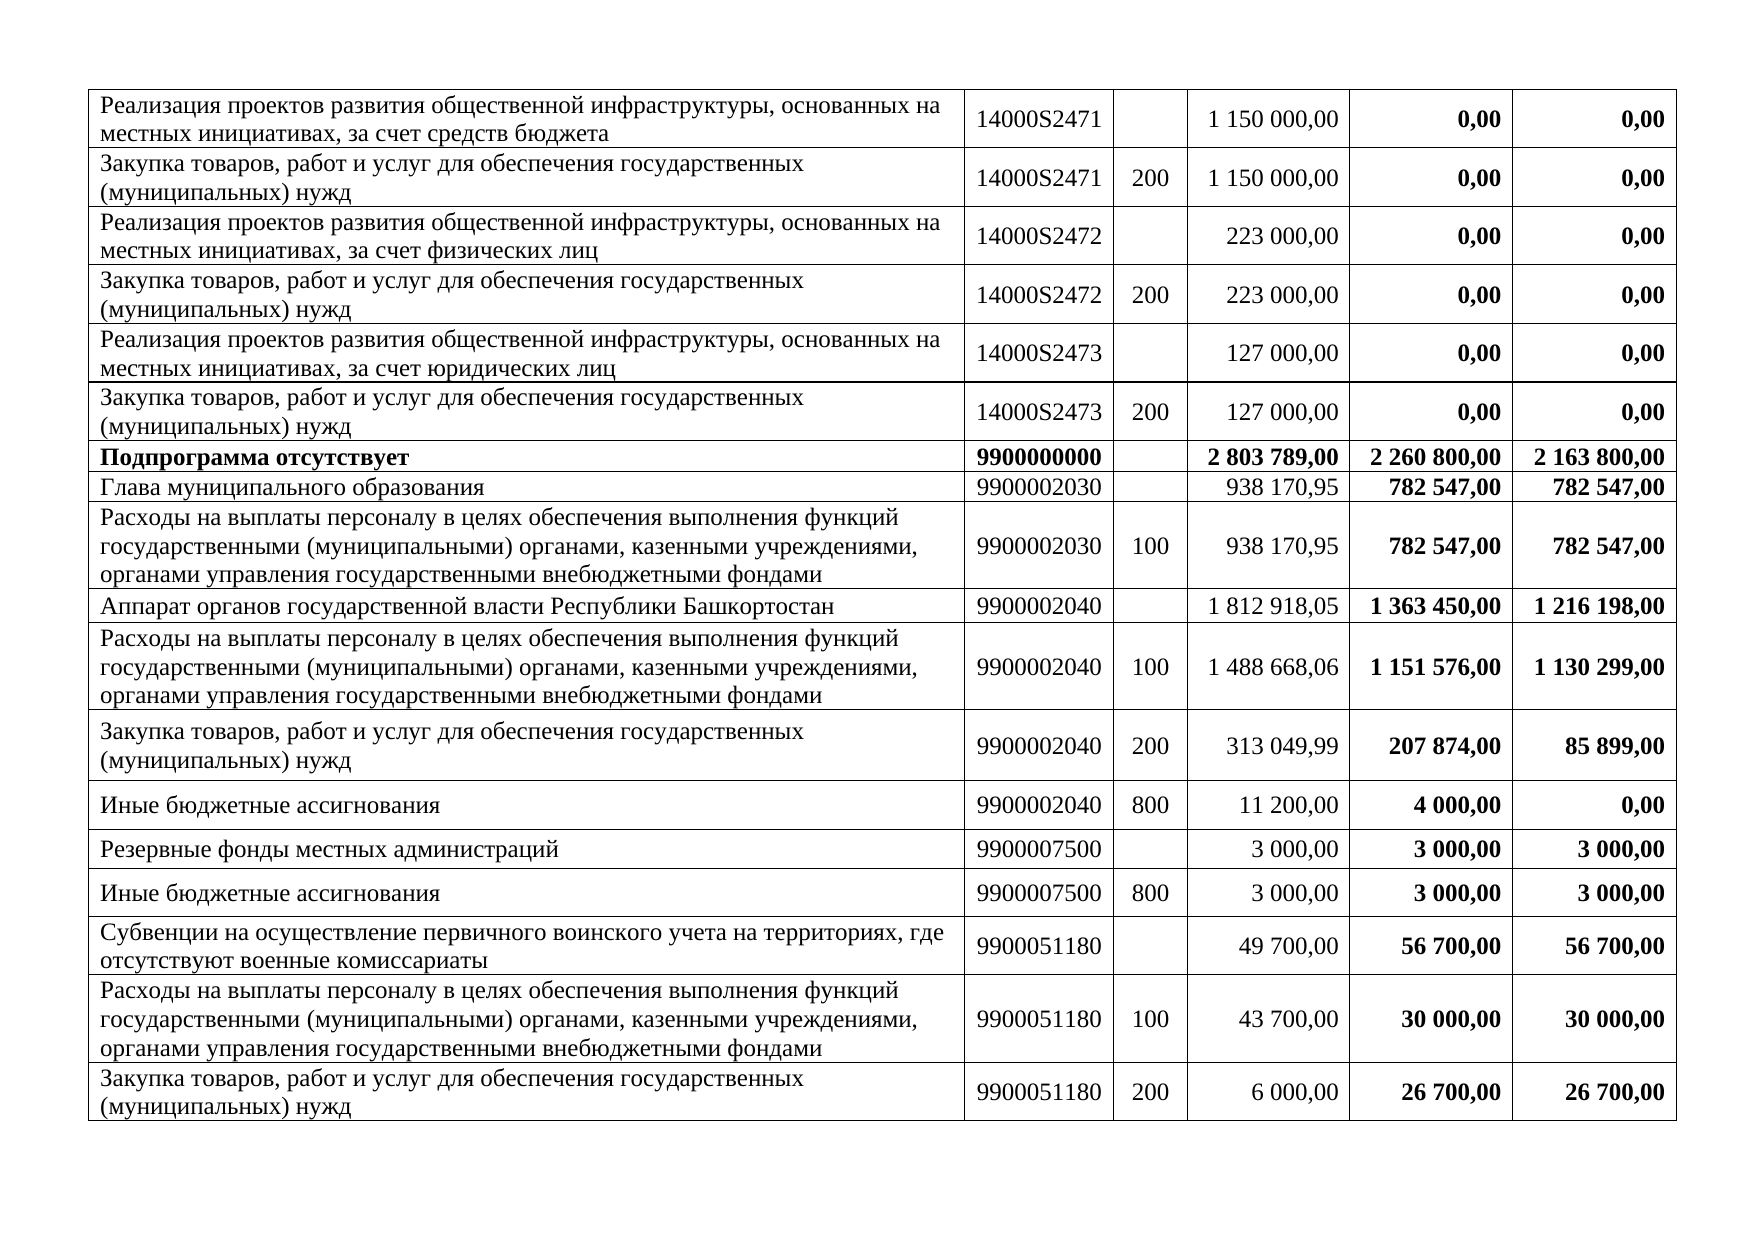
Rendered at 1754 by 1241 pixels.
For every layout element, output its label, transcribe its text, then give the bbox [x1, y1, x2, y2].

table_cell 14000S2473 [965, 383, 1113, 440]
table_cell 200 [1114, 148, 1187, 206]
table_cell 14000S2471 [965, 90, 1113, 147]
table_cell 3 000,00 [1513, 869, 1676, 916]
table_cell 782 547,00 [1350, 502, 1512, 588]
table_cell 3 000,00 [1513, 830, 1676, 867]
table_cell 3 000,00 [1350, 869, 1512, 916]
table_cell 9900002040 [965, 781, 1113, 828]
table_cell Иные бюджетные ассигнования [89, 869, 964, 916]
table_cell Резервные фонды местных администраций [89, 830, 964, 867]
table_cell 127 000,00 [1188, 383, 1349, 440]
table_cell 9900002040 [965, 623, 1113, 709]
table_cell 0,00 [1513, 265, 1676, 323]
table_cell 0,00 [1350, 90, 1512, 147]
table_cell Закупка товаров, работ и услуг для обеспечения государственных (муниципальных) нужд [89, 265, 964, 323]
table_cell 1 812 918,05 [1188, 589, 1349, 622]
table_cell Реализация проектов развития общественной инфраструктуры, основанных на местных инициативах, за счет физических лиц [89, 207, 964, 264]
table_cell Закупка товаров, работ и услуг для обеспечения государственных (муниципальных) нужд [89, 383, 964, 440]
table_cell 0,00 [1513, 148, 1676, 206]
table_cell Закупка товаров, работ и услуг для обеспечения государственных (муниципальных) нужд [89, 1063, 964, 1120]
table_cell Расходы на выплаты персоналу в целях обеспечения выполнения функций государственными (муниципальными) органами, казенными учреждениями, органами управления государственными внебюджетными фондами [89, 502, 964, 588]
table_cell [1114, 207, 1187, 264]
table_cell Аппарат органов государственной власти Республики Башкортостан [89, 589, 964, 622]
table_cell 9900000000 [965, 441, 1113, 471]
table_cell 0,00 [1513, 324, 1676, 381]
table_cell [1114, 589, 1187, 622]
table_cell 30 000,00 [1513, 975, 1676, 1062]
table_cell 14000S2471 [965, 148, 1113, 206]
table_cell 3 000,00 [1188, 869, 1349, 916]
table_cell 200 [1114, 265, 1187, 323]
table_cell 30 000,00 [1350, 975, 1512, 1062]
table_cell 85 899,00 [1513, 710, 1676, 780]
table_cell 1 216 198,00 [1513, 589, 1676, 622]
table_cell 9900007500 [965, 869, 1113, 916]
table_cell 0,00 [1513, 90, 1676, 147]
table_cell 9900002040 [965, 589, 1113, 622]
table_cell 14000S2472 [965, 265, 1113, 323]
table_cell 3 000,00 [1188, 830, 1349, 867]
table_cell Подпрограмма отсутствует [89, 441, 964, 471]
table_cell Глава муниципального образования [89, 472, 964, 501]
table_cell 223 000,00 [1188, 265, 1349, 323]
table_cell 938 170,95 [1188, 472, 1349, 501]
table_cell 3 000,00 [1350, 830, 1512, 867]
table_cell 9900051180 [965, 975, 1113, 1062]
table_cell 1 130 299,00 [1513, 623, 1676, 709]
table_cell 49 700,00 [1188, 917, 1349, 974]
table_cell Реализация проектов развития общественной инфраструктуры, основанных на местных инициативах, за счет средств бюджета [89, 90, 964, 147]
table_cell 313 049,99 [1188, 710, 1349, 780]
table_cell 200 [1114, 383, 1187, 440]
table_cell Закупка товаров, работ и услуг для обеспечения государственных (муниципальных) нужд [89, 710, 964, 780]
table_cell 9900002040 [965, 710, 1113, 780]
table_cell 9900051180 [965, 1063, 1113, 1120]
table_cell 43 700,00 [1188, 975, 1349, 1062]
table_cell 127 000,00 [1188, 324, 1349, 381]
table_cell 56 700,00 [1350, 917, 1512, 974]
table_cell 782 547,00 [1350, 472, 1512, 501]
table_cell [89, 148, 964, 206]
table_cell 1 151 576,00 [1350, 623, 1512, 709]
table_cell 200 [1114, 710, 1187, 780]
table_cell 56 700,00 [1513, 917, 1676, 974]
table_cell 1 150 000,00 [1188, 148, 1349, 206]
table_cell 9900002030 [965, 502, 1113, 588]
table_cell 9900007500 [965, 830, 1113, 867]
table_cell Субвенции на осуществление первичного воинского учета на территориях, где отсутствуют военные комиссариаты [89, 917, 964, 974]
table_cell [1114, 830, 1187, 867]
table_cell 0,00 [1513, 781, 1676, 828]
table_cell [1114, 441, 1187, 471]
table_cell 800 [1114, 781, 1187, 828]
table_cell 200 [1114, 1063, 1187, 1120]
table_cell 0,00 [1350, 207, 1512, 264]
table_cell 0,00 [1513, 383, 1676, 440]
table_cell 100 [1114, 975, 1187, 1062]
table_cell 938 170,95 [1188, 502, 1349, 588]
table_cell 1 488 668,06 [1188, 623, 1349, 709]
table_cell 782 547,00 [1513, 472, 1676, 501]
table_cell 800 [1114, 869, 1187, 916]
table_cell 4 000,00 [1350, 781, 1512, 828]
table_cell Расходы на выплаты персоналу в целях обеспечения выполнения функций государственными (муниципальными) органами, казенными учреждениями, органами управления государственными внебюджетными фондами [89, 975, 964, 1062]
table_cell 0,00 [1513, 207, 1676, 264]
table_cell 26 700,00 [1513, 1063, 1676, 1120]
table_cell Реализация проектов развития общественной инфраструктуры, основанных на местных инициативах, за счет юридических лиц [89, 324, 964, 381]
table_cell 2 163 800,00 [1513, 441, 1676, 471]
table_cell 26 700,00 [1350, 1063, 1512, 1120]
table_cell 0,00 [1350, 383, 1512, 440]
table_cell 0,00 [1350, 148, 1512, 206]
table_cell 100 [1114, 502, 1187, 588]
table_cell Расходы на выплаты персоналу в целях обеспечения выполнения функций государственными (муниципальными) органами, казенными учреждениями, органами управления государственными внебюджетными фондами [89, 623, 964, 709]
table_cell 782 547,00 [1513, 502, 1676, 588]
table_cell [1114, 472, 1187, 501]
table_cell 9900002030 [965, 472, 1113, 501]
table_cell 2 803 789,00 [1188, 441, 1349, 471]
table_cell [1114, 324, 1187, 381]
table_cell 14000S2473 [965, 324, 1113, 381]
table_cell 0,00 [1350, 324, 1512, 381]
table_cell 2 260 800,00 [1350, 441, 1512, 471]
table_cell 1 150 000,00 [1188, 90, 1349, 147]
table_cell Иные бюджетные ассигнования [89, 781, 964, 828]
table_cell [1114, 90, 1187, 147]
table_cell 9900051180 [965, 917, 1113, 974]
table_cell 207 874,00 [1350, 710, 1512, 780]
table_cell [1114, 917, 1187, 974]
table_cell 6 000,00 [1188, 1063, 1349, 1120]
table_cell 14000S2472 [965, 207, 1113, 264]
table_cell 1 363 450,00 [1350, 589, 1512, 622]
table_cell 223 000,00 [1188, 207, 1349, 264]
table_cell 100 [1114, 623, 1187, 709]
table_cell 11 200,00 [1188, 781, 1349, 828]
table_cell 0,00 [1350, 265, 1512, 323]
